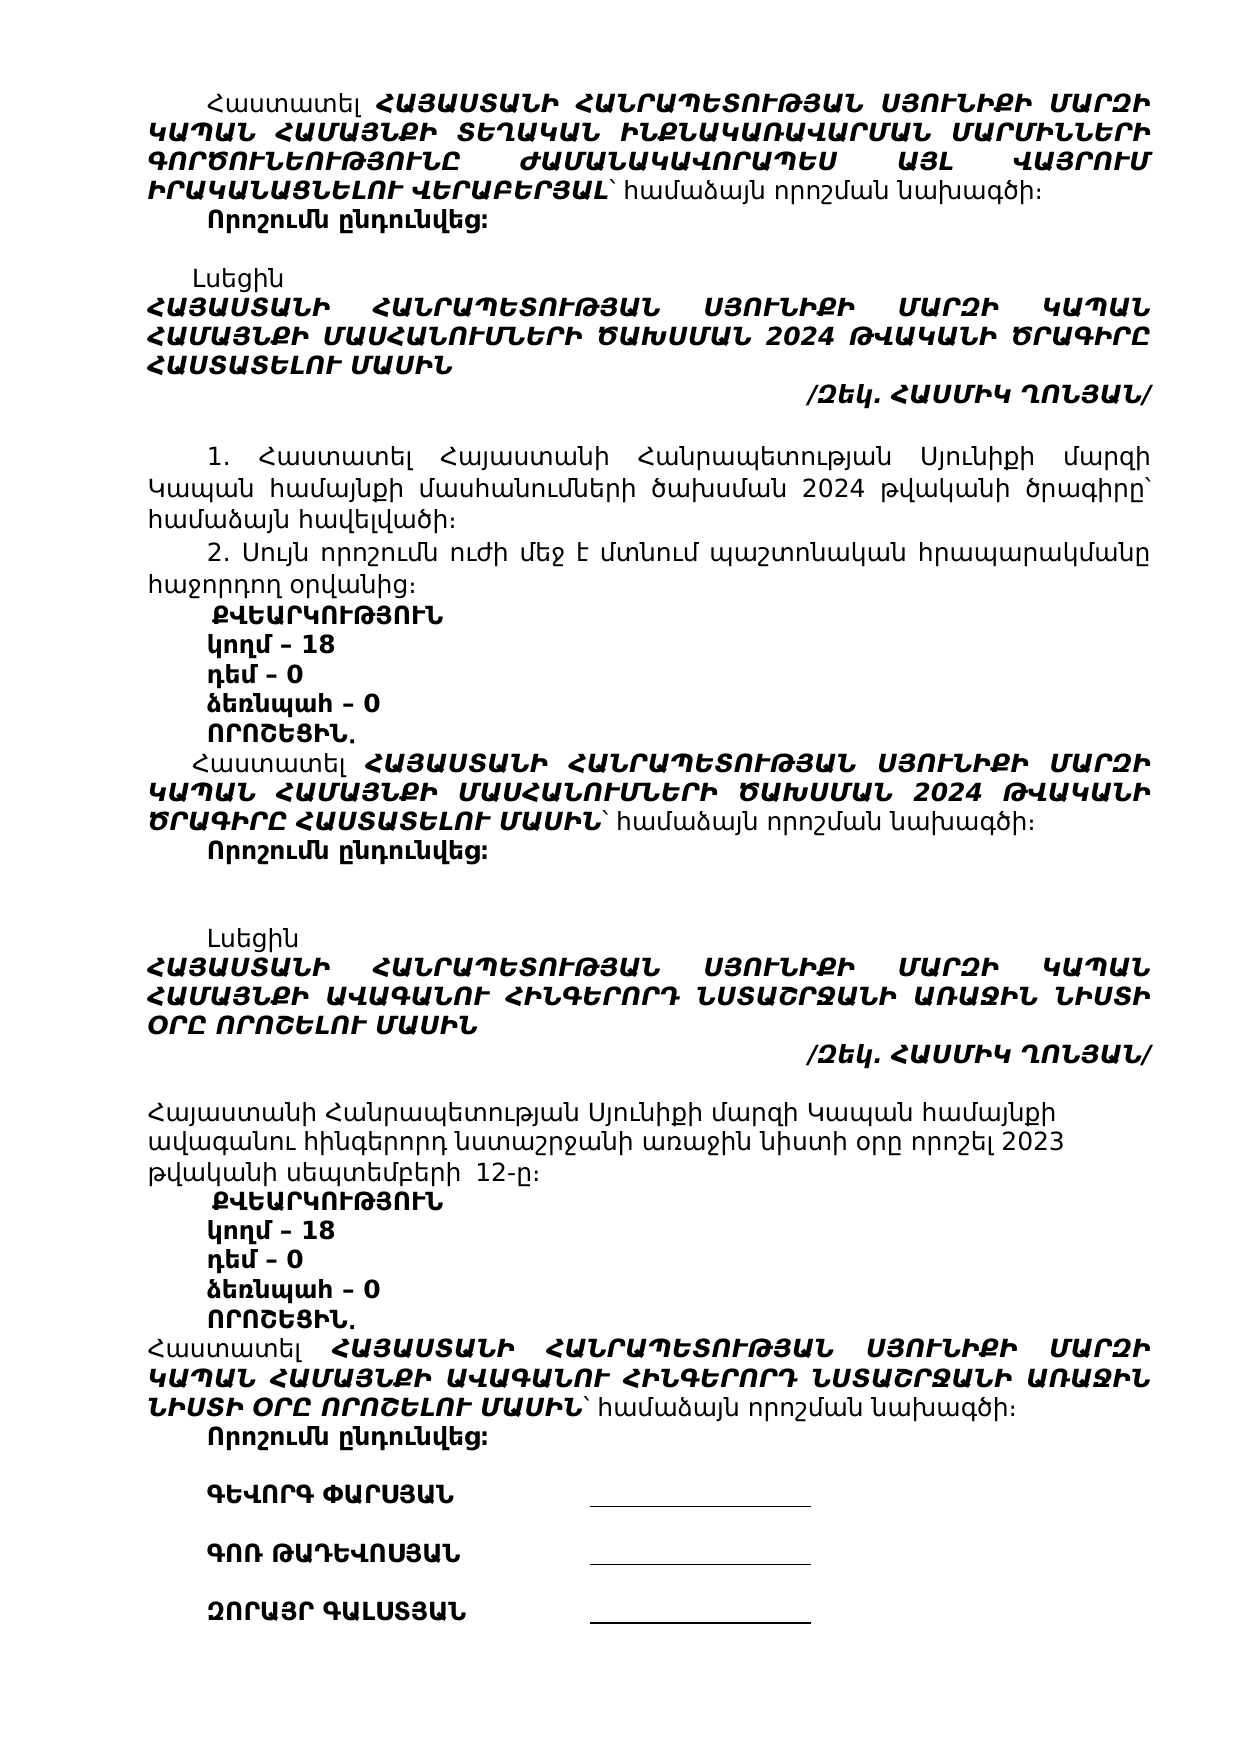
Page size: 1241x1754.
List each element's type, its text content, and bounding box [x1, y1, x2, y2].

text կողմ – 18 [147, 631, 1151, 660]
text ձեռնպահ – 0 [147, 689, 1151, 718]
text 2․ Սույն որոշումն ուժի մեջ է մտնում պաշտոնական հրապարակմանը հաջորդող օրվանից։ [147, 537, 1151, 599]
text /Զեկ. ՀԱՍՄԻԿ ՂՈՆՅԱՆ/ [147, 1041, 1151, 1070]
text ՈՐՈՇԵՑԻՆ․ [147, 1304, 1151, 1335]
text դեմ – 0 [147, 660, 1151, 689]
text ԶՈՐԱՅՐ ԳԱԼՍՏՅԱՆ [147, 1597, 1151, 1626]
text դեմ – 0 [147, 1246, 1151, 1275]
text Որոշումն ընդունվեց։ [147, 205, 1151, 234]
text /Զեկ. ՀԱՍՄԻԿ ՂՈՆՅԱՆ/ [147, 380, 1151, 409]
text Որոշումն ընդունվեց։ [147, 1422, 1151, 1451]
text ԳԵՎՈՐԳ ՓԱՐՍՅԱՆ [147, 1481, 1151, 1510]
text Հաստատել ՀԱՅԱՍՏԱՆԻ ՀԱՆՐԱՊԵՏՈՒԹՅԱՆ ՍՅՈՒՆԻՔԻ ՄԱՐԶԻ ԿԱՊԱՆ ՀԱՄԱՅՆՔԻ ՏԵՂԱԿԱՆ ԻՆՔՆԱԿԱՌԱՎԱՐՄԱՆ ՄԱՐՄԻՆՆԵՐԻ ԳՈՐԾՈՒՆԵՈՒԹՅՈՒՆԸ ԺԱՄԱՆԱԿԱՎՈՐԱՊԵՍ ԱՅԼ ՎԱՅՐՈՒՄ ԻՐԱԿԱՆԱՑՆԵԼՈՒ ՎԵՐԱԲԵՐՅԱԼ՝ համաձայն որոշման նախագծի։ [147, 89, 1151, 205]
text 1․ Հաստատել Հայաստանի Հանրապետության Սյունիքի մարզի Կապան համայնքի մասհանումների ծախսման 2024 թվականի ծրագիրը՝ համաձայն հավելվածի։ [147, 441, 1151, 535]
text Հաստատել ՀԱՅԱՍՏԱՆԻ ՀԱՆՐԱՊԵՏՈՒԹՅԱՆ ՍՅՈՒՆԻՔԻ ՄԱՐԶԻ ԿԱՊԱՆ ՀԱՄԱՅՆՔԻ ՄԱՍՀԱՆՈՒՄՆԵՐԻ ԾԱԽՍՄԱՆ 2024 ԹՎԱԿԱՆԻ ԾՐԱԳԻՐԸ ՀԱՍՏԱՏԵԼՈՒ ՄԱՍԻՆ՝ համաձայն որոշման նախագծի։ [147, 749, 1151, 836]
text Հաստատել ՀԱՅԱՍՏԱՆԻ ՀԱՆՐԱՊԵՏՈՒԹՅԱՆ ՍՅՈՒՆԻՔԻ ՄԱՐԶԻ ԿԱՊԱՆ ՀԱՄԱՅՆՔԻ ԱՎԱԳԱՆՈՒ ՀԻՆԳԵՐՈՐԴ ՆՍՏԱՇՐՋԱՆԻ ԱՌԱՋԻՆ ՆԻՍՏԻ ՕՐԸ ՈՐՈՇԵԼՈՒ ՄԱՍԻՆ՝ համաձայն որոշման նախագծի։ [147, 1335, 1151, 1422]
text Լսեցին ՀԱՅԱՍՏԱՆԻ ՀԱՆՐԱՊԵՏՈՒԹՅԱՆ ՍՅՈՒՆԻՔԻ ՄԱՐԶԻ ԿԱՊԱՆ ՀԱՄԱՅՆՔԻ ԱՎԱԳԱՆՈՒ ՀԻՆԳԵՐՈՐԴ ՆՍՏԱՇՐՋԱՆԻ ԱՌԱՋԻՆ ՆԻՍՏԻ ՕՐԸ ՈՐՈՇԵԼՈՒ ՄԱՍԻՆ [147, 924, 1151, 1041]
text ձեռնպահ – 0 [147, 1275, 1151, 1304]
text Լսեցին ՀԱՅԱՍՏԱՆԻ ՀԱՆՐԱՊԵՏՈՒԹՅԱՆ ՍՅՈՒՆԻՔԻ ՄԱՐԶԻ ԿԱՊԱՆ ՀԱՄԱՅՆՔԻ ՄԱՍՀԱՆՈՒՄՆԵՐԻ ԾԱԽՍՄԱՆ 2024 ԹՎԱԿԱՆԻ ԾՐԱԳԻՐԸ ՀԱՍՏԱՏԵԼՈՒ ՄԱՍԻՆ [147, 264, 1151, 380]
text Հայաստանի Հանրապետության Սյունիքի մարզի Կապան համայնքի ավագանու հինգերորդ նստաշրջանի առաջին նիստի օրը որոշել 2023 թվականի սեպտեմբերի 12-ը։ [147, 1098, 1151, 1187]
text ՈՐՈՇԵՑԻՆ․ [147, 718, 1151, 749]
text Որոշումն ընդունվեց։ [147, 836, 1151, 866]
text ՔՎԵԱՐԿՈՒԹՅՈՒՆ [147, 601, 1151, 631]
text ՔՎԵԱՐԿՈՒԹՅՈՒՆ [147, 1187, 1151, 1216]
text ԳՈՌ ԹԱԴԵՎՈՍՅԱՆ [147, 1539, 1151, 1568]
text կողմ – 18 [147, 1216, 1151, 1246]
